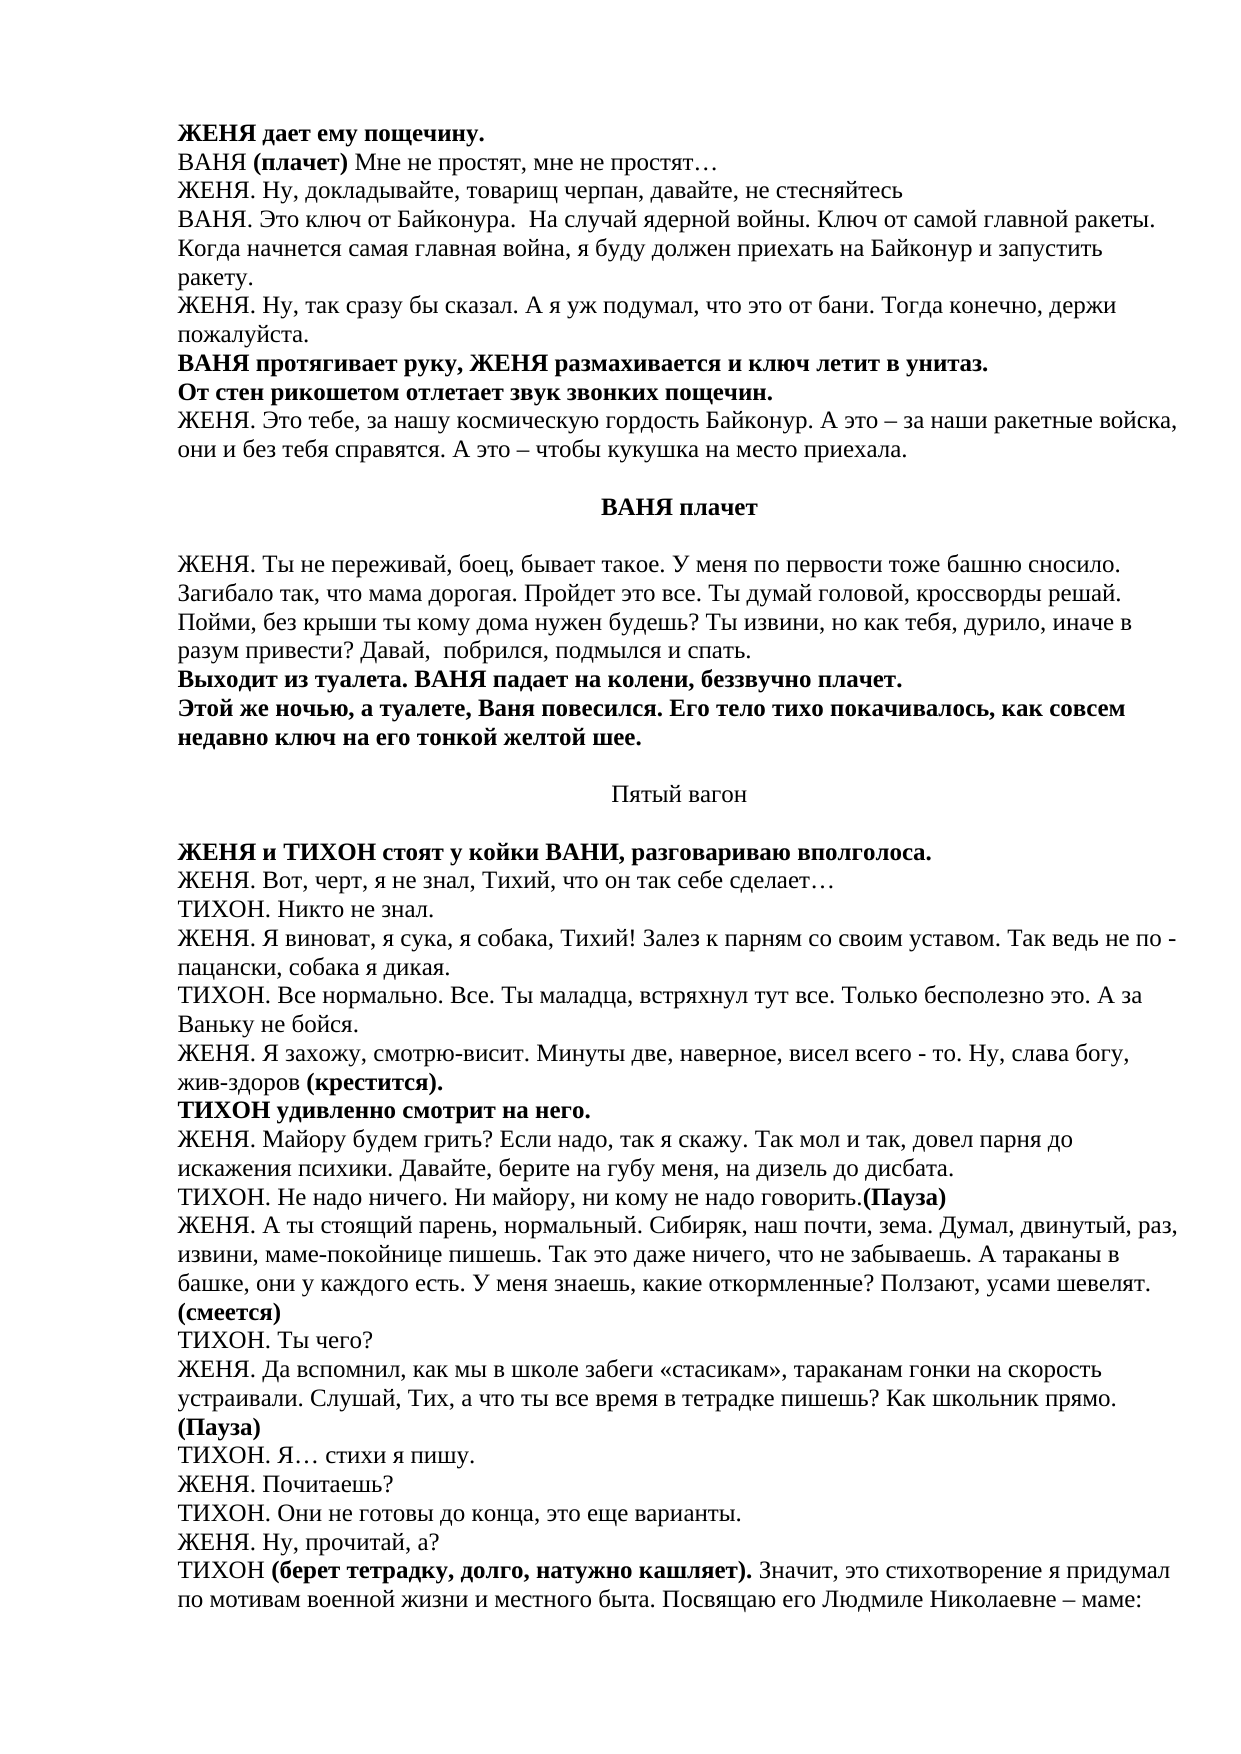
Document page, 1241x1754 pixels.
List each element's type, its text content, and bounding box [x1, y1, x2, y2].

text ВАНЯ протягивает руку, ЖЕНЯ размахивается и ключ летит в унитаз. [177, 348, 1181, 377]
text ТИХОН. Они не готовы до конца, это еще варианты. [177, 1498, 1181, 1527]
text От стен рикошетом отлетает звук звонких пощечин. [177, 377, 1181, 406]
text ЖЕНЯ. Вот, черт, я не знал, Тихий, что он так себе сделает… [177, 866, 1181, 894]
text ТИХОН. Ты чего? [177, 1326, 1181, 1354]
text ЖЕНЯ. Почитаешь? [177, 1469, 1181, 1498]
subtitle ВАНЯ плачет [177, 492, 1181, 521]
text ЖЕНЯ. Ну, так сразу бы сказал. А я уж подумал, что это от бани. Тогда конечно, держи пожалуйста. [177, 291, 1181, 348]
text Этой же ночью, а туалете, Ваня повесился. Его тело тихо покачивалось, как совсем недавно ключ на его тонкой желтой шее. [177, 693, 1181, 751]
text ТИХОН. Никто не знал. [177, 894, 1181, 923]
text ЖЕНЯ дает ему пощечину. [177, 118, 1181, 147]
text ТИХОН (берет тетрадку, долго, натужно кашляет). Значит, это стихотворение я придумал по мотивам военной жизни и местного быта. Посвящаю его Людмиле Николаевне – маме: [177, 1556, 1181, 1613]
text ЖЕНЯ. Да вспомнил, как мы в школе забеги «стасикам», тараканам гонки на скорость устраивали. Слушай, Тих, а что ты все время в тетрадке пишешь? Как школьник прямо.(Пауза) [177, 1354, 1181, 1441]
text ЖЕНЯ. Майору будем грить? Если надо, так я скажу. Так мол и так, довел парня до искажения психики. Давайте, берите на губу меня, на дизель до дисбата. [177, 1124, 1181, 1182]
text ТИХОН. Все нормально. Все. Ты маладца, встряхнул тут все. Только бесполезно это. А за Ваньку не бойся. [177, 981, 1181, 1038]
text ВАНЯ (плачет) Мне не простят, мне не простят… [177, 147, 1181, 176]
text ЖЕНЯ. Ну, прочитай, а? [177, 1527, 1181, 1556]
text ЖЕНЯ и ТИХОН стоят у койки ВАНИ, разговариваю вполголоса. [177, 837, 1181, 866]
text ВАНЯ. Это ключ от Байконура. На случай ядерной войны. Ключ от самой главной ракеты. Когда начнется самая главная война, я буду должен приехать на Байконур и запустить ракету. [177, 204, 1181, 291]
text ЖЕНЯ. Это тебе, за нашу космическую гордость Байконур. А это – за наши ракетные войска, они и без тебя справятся. А это – чтобы кукушка на место приехала. [177, 406, 1181, 463]
text ТИХОН. Не надо ничего. Ни майору, ни кому не надо говорить.(Пауза) [177, 1182, 1181, 1211]
text ЖЕНЯ. Я захожу, смотрю-висит. Минуты две, наверное, висел всего - то. Ну, слава богу, жив-здоров (крестится). [177, 1038, 1181, 1096]
text ЖЕНЯ. Ты не переживай, боец, бывает такое. У меня по первости тоже башню сносило. Загибало так, что мама дорогая. Пройдет это все. Ты думай головой, кроссворды решай. Пойми, без крыши ты кому дома нужен будешь? Ты извини, но как тебя, дурило, иначе в разум привести? Давай, побрился, подмылся и спать. [177, 549, 1181, 664]
text ТИХОН. Я… стихи я пишу. [177, 1441, 1181, 1469]
subtitle Пятый вагон [177, 779, 1181, 808]
text Выходит из туалета. ВАНЯ падает на колени, беззвучно плачет. [177, 664, 1181, 693]
text ЖЕНЯ. Я виноват, я сука, я собака, Тихий! Залез к парням со своим уставом. Так ведь не по - пацански, собака я дикая. [177, 923, 1181, 981]
text ЖЕНЯ. Ну, докладывайте, товарищ черпан, давайте, не стесняйтесь [177, 176, 1181, 204]
text ЖЕНЯ. А ты стоящий парень, нормальный. Сибиряк, наш почти, зема. Думал, двинутый, раз, извини, маме-покойнице пишешь. Так это даже ничего, что не забываешь. А тараканы в башке, они у каждого есть. У меня знаешь, какие откормленные? Ползают, усами шевелят. (смеется) [177, 1211, 1181, 1326]
text ТИХОН удивленно смотрит на него. [177, 1096, 1181, 1124]
